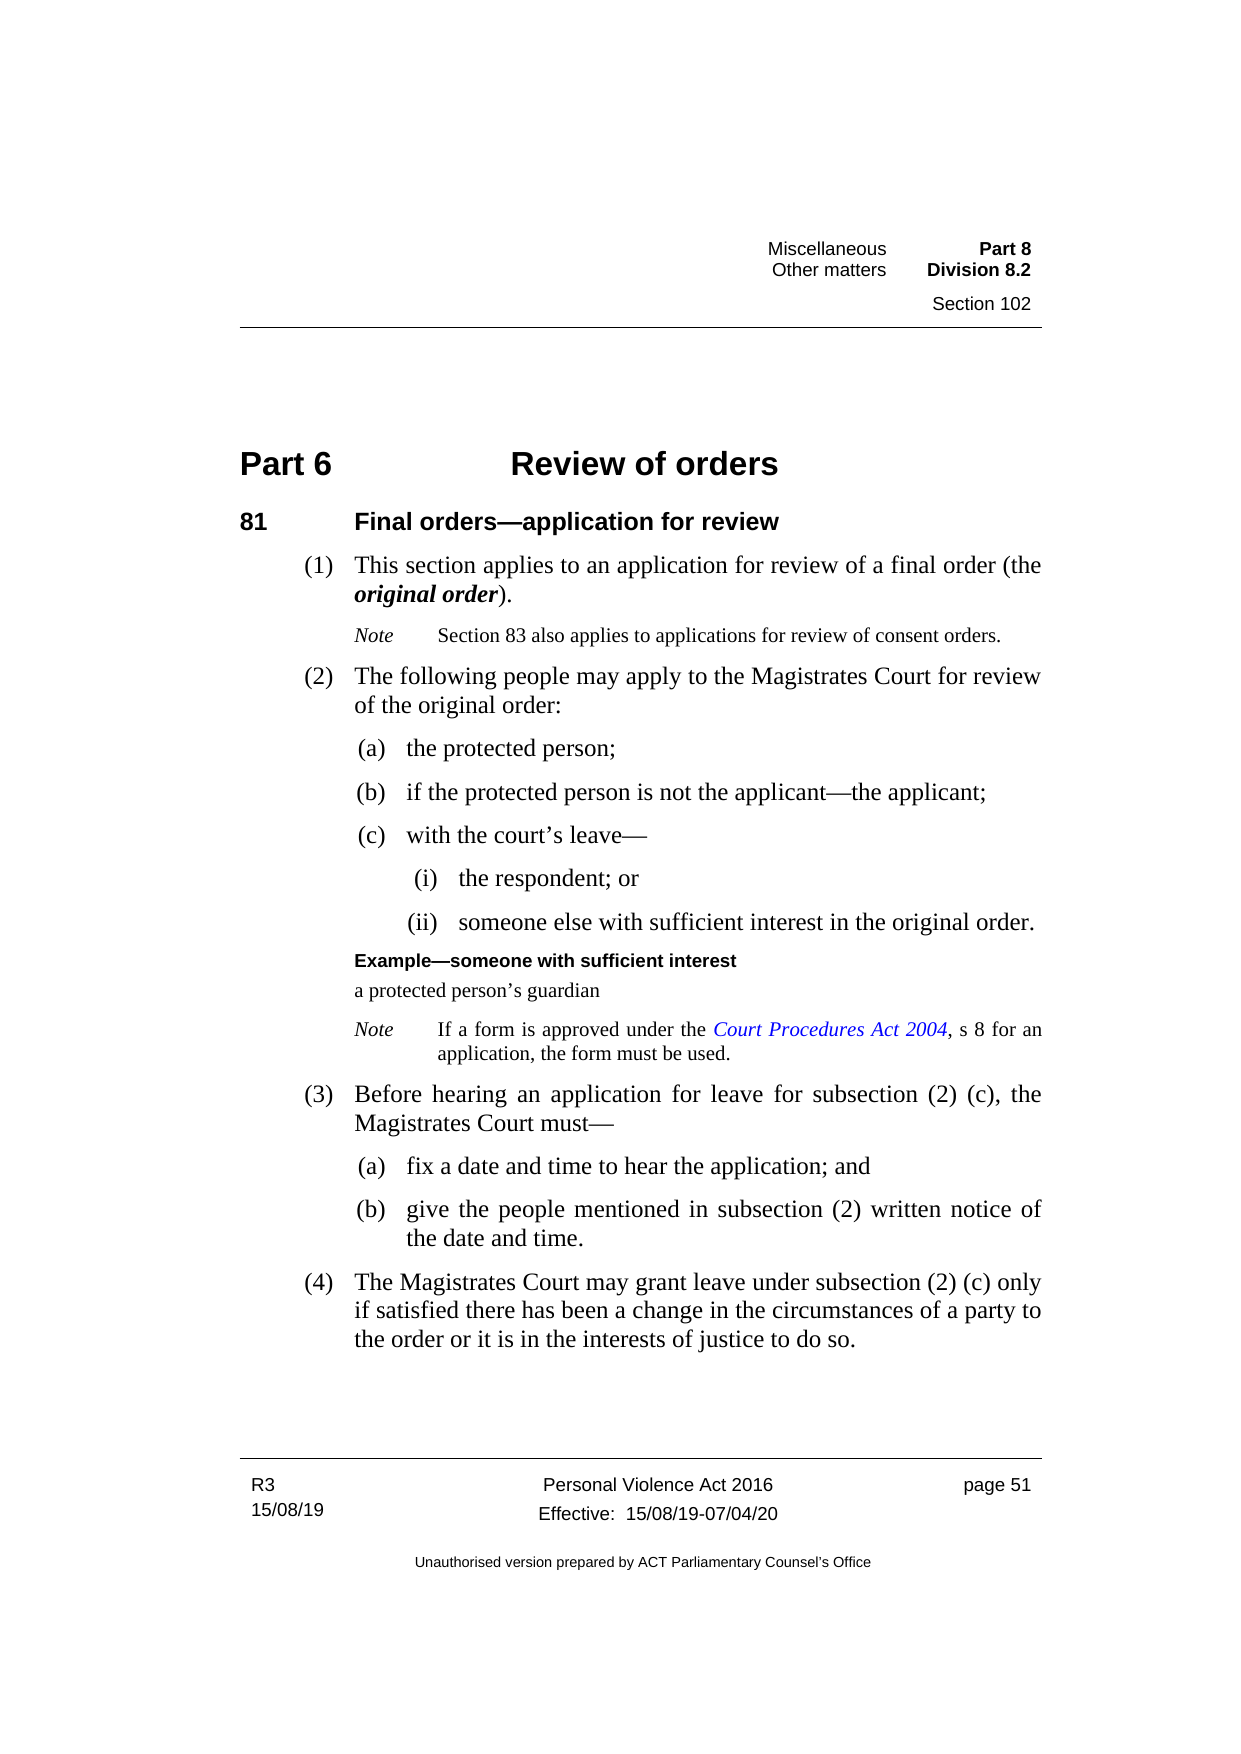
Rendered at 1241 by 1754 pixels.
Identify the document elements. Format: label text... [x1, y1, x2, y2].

text (ii) someone else with sufficient interest in the original order. [239, 907, 1042, 935]
text Example—someone with sufficient interest [354, 950, 1042, 972]
text a protected person’s guardian [354, 978, 1042, 1002]
text (c) with the court’s leave— [239, 820, 1042, 849]
text Note If a form is approved under the Court Procedures Act 2004, s 8 for an application, the form must be used. [354, 1016, 1042, 1064]
text (i) the respondent; or [239, 863, 1042, 892]
text (a) the protected person; [239, 733, 1042, 762]
text (b) give the people mentioned in subsection (2) written notice of the date and time. [239, 1194, 1042, 1252]
text 81 Final orders—application for review [239, 507, 1042, 536]
text (2) The following people may apply to the Magistrates Court for review of the original order: [239, 661, 1042, 719]
text (3) Before hearing an application for leave for subsection (2) (c), the Magistrates Court must— [239, 1079, 1042, 1137]
text (b) if the protected person is not the applicant—the applicant; [239, 777, 1042, 805]
text Part 6 Review of orders [239, 444, 1042, 482]
text (1) This section applies to an application for review of a final order (the original order). [239, 551, 1042, 608]
text (a) fix a date and time to hear the application; and [239, 1151, 1042, 1180]
text (4) The Magistrates Court may grant leave under subsection (2) (c) only if satisfied there has been a change in the circumstances of a party to the order or it is in the interests of justice to do so. [239, 1267, 1042, 1353]
text Note Section 83 also applies to applications for review of consent orders. [354, 623, 1042, 647]
